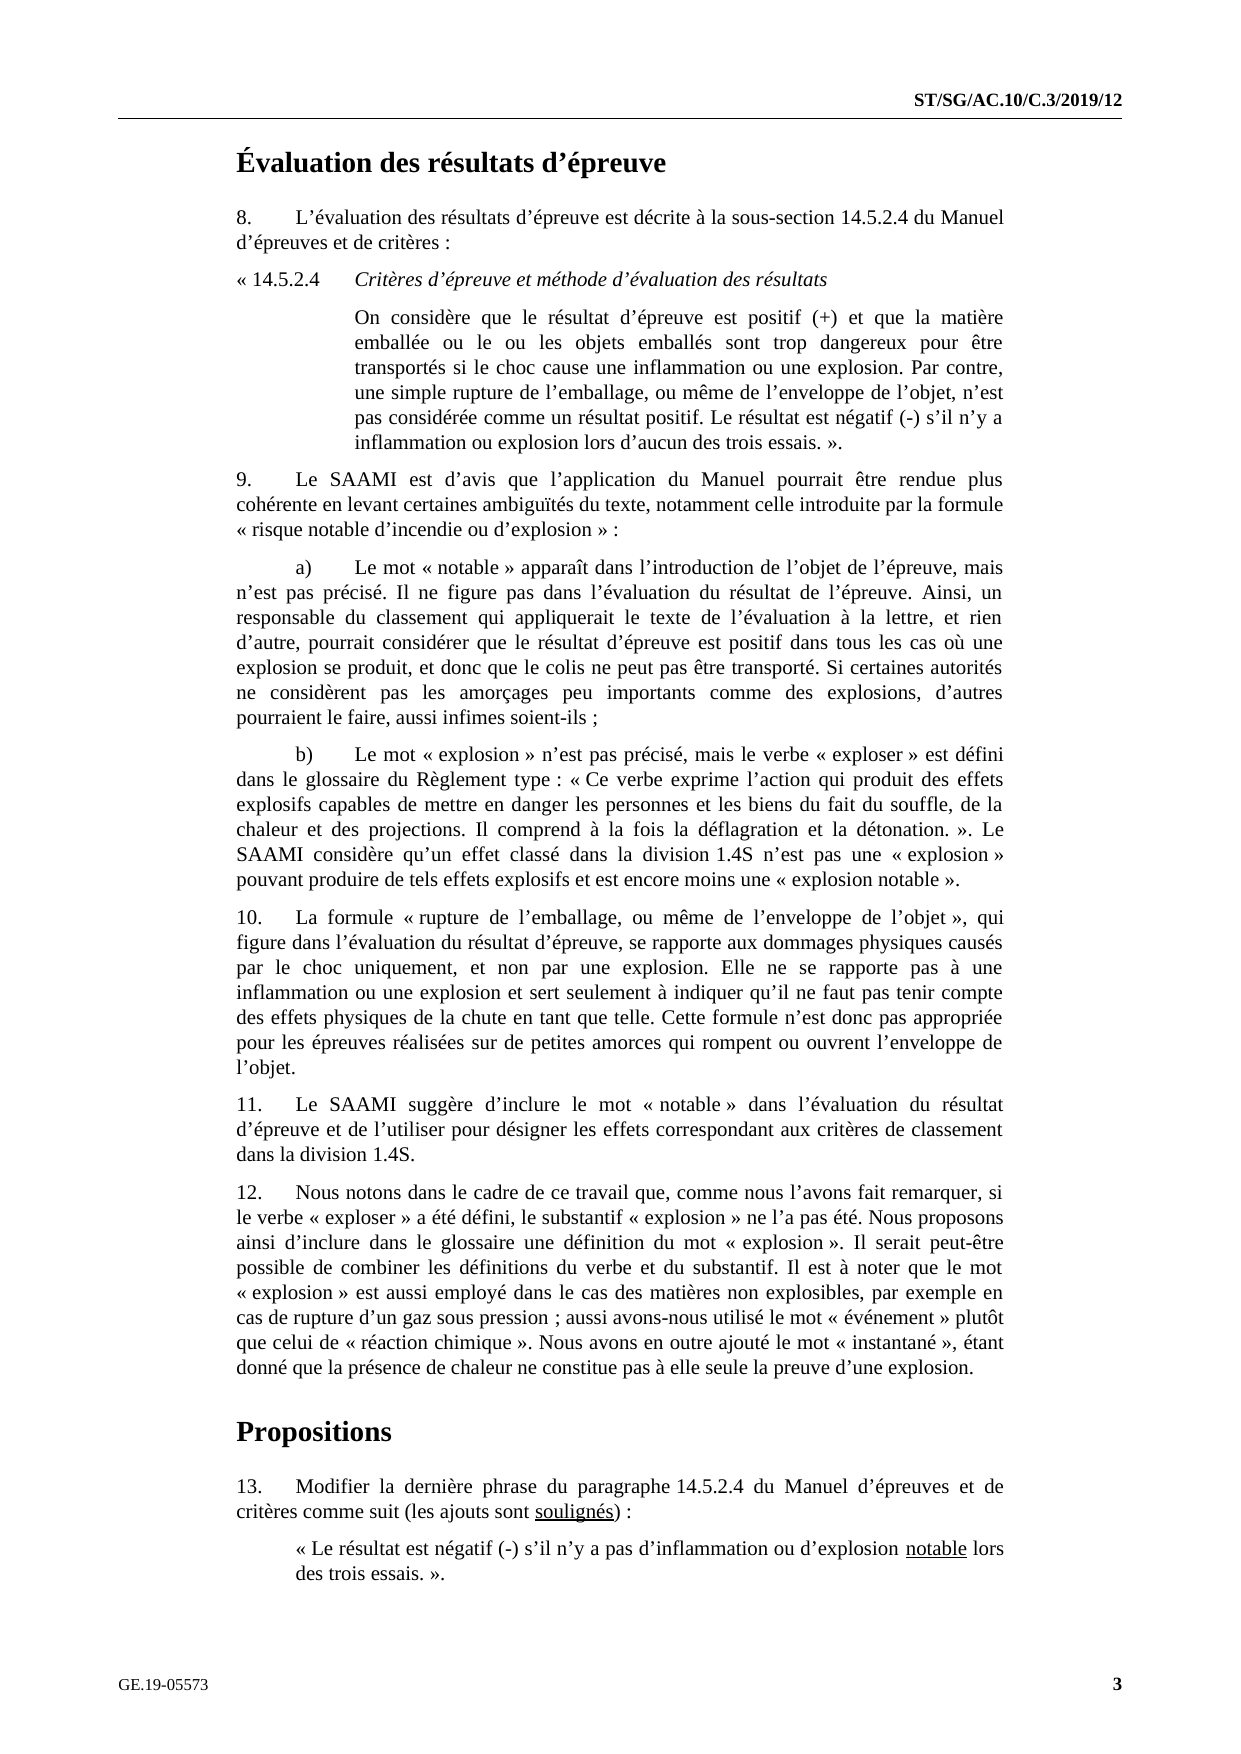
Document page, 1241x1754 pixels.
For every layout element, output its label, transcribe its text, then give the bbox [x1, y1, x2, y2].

text 8. L’évaluation des résultats d’épreuve est décrite à la sous-section 14.5.2.4 du Manuel d’épreuves et de critères : [236, 204, 1004, 254]
text b) Le mot « explosion » n’est pas précisé, mais le verbe « exploser » est défini dans le glossaire du Règlement type : « Ce verbe exprime l’action qui produit des effets explosifs capables de mettre en danger les personnes et les biens du fait du souffle, de la chaleur et des projections. Il comprend à la fois la déflagration et la détonation. ». Le SAAMI considère qu’un effet classé dans la division 1.4S n’est pas une « explosion » pouvant produire de tels effets explosifs et est encore moins une « explosion notable ». [236, 741, 1004, 891]
text Évaluation des résultats d’épreuve [118, 148, 1004, 179]
text On considère que le résultat d’épreuve est positif (+) et que la matière emballée ou le ou les objets emballés sont trop dangereux pour être transportés si le choc cause une inflammation ou une explosion. Par contre, une simple rupture de l’emballage, ou même de l’enveloppe de l’objet, n’est pas considérée comme un résultat positif. Le résultat est négatif (-) s’il n’y a inflammation ou explosion lors d’aucun des trois essais. ». [354, 304, 1004, 454]
text « Le résultat est négatif (-) s’il n’y a pas d’inflammation ou d’explosion notable lors des trois essais. ». [295, 1535, 1004, 1585]
text 13. Modifier la dernière phrase du paragraphe 14.5.2.4 du Manuel d’épreuves et de critères comme suit (les ajouts sont soulignés) : [236, 1473, 1004, 1523]
text Propositions [118, 1416, 1004, 1448]
text 10. La formule « rupture de l’emballage, ou même de l’enveloppe de l’objet », qui figure dans l’évaluation du résultat d’épreuve, se rapporte aux dommages physiques causés par le choc uniquement, et non par une explosion. Elle ne se rapporte pas à une inflammation ou une explosion et sert seulement à indiquer qu’il ne faut pas tenir compte des effets physiques de la chute en tant que telle. Cette formule n’est donc pas appropriée pour les épreuves réalisées sur de petites amorces qui rompent ou ouvrent l’enveloppe de l’objet. [236, 904, 1004, 1079]
text 12. Nous notons dans le cadre de ce travail que, comme nous l’avons fait remarquer, si le verbe « exploser » a été défini, le substantif « explosion » ne l’a pas été. Nous proposons ainsi d’inclure dans le glossaire une définition du mot « explosion ». Il serait peut-être possible de combiner les définitions du verbe et du substantif. Il est à noter que le mot « explosion » est aussi employé dans le cas des matières non explosibles, par exemple en cas de rupture d’un gaz sous pression ; aussi avons-nous utilisé le mot « événement » plutôt que celui de « réaction chimique ». Nous avons en outre ajouté le mot « instantané », étant donné que la présence de chaleur ne constitue pas à elle seule la preuve d’une explosion. [236, 1179, 1004, 1379]
text 9. Le SAAMI est d’avis que l’application du Manuel pourrait être rendue plus cohérente en levant certaines ambiguïtés du texte, notamment celle introduite par la formule « risque notable d’incendie ou d’explosion » : [236, 466, 1004, 541]
text « 14.5.2.4 Critères d’épreuve et méthode d’évaluation des résultats [236, 266, 1004, 291]
text 11. Le SAAMI suggère d’inclure le mot « notable » dans l’évaluation du résultat d’épreuve et de l’utiliser pour désigner les effets correspondant aux critères de classement dans la division 1.4S. [236, 1091, 1004, 1166]
text a) Le mot « notable » apparaît dans l’introduction de l’objet de l’épreuve, mais n’est pas précisé. Il ne figure pas dans l’évaluation du résultat de l’épreuve. Ainsi, un responsable du classement qui appliquerait le texte de l’évaluation à la lettre, et rien d’autre, pourrait considérer que le résultat d’épreuve est positif dans tous les cas où une explosion se produit, et donc que le colis ne peut pas être transporté. Si certaines autorités ne considèrent pas les amorçages peu importants comme des explosions, d’autres pourraient le faire, aussi infimes soient-ils ; [236, 554, 1004, 729]
